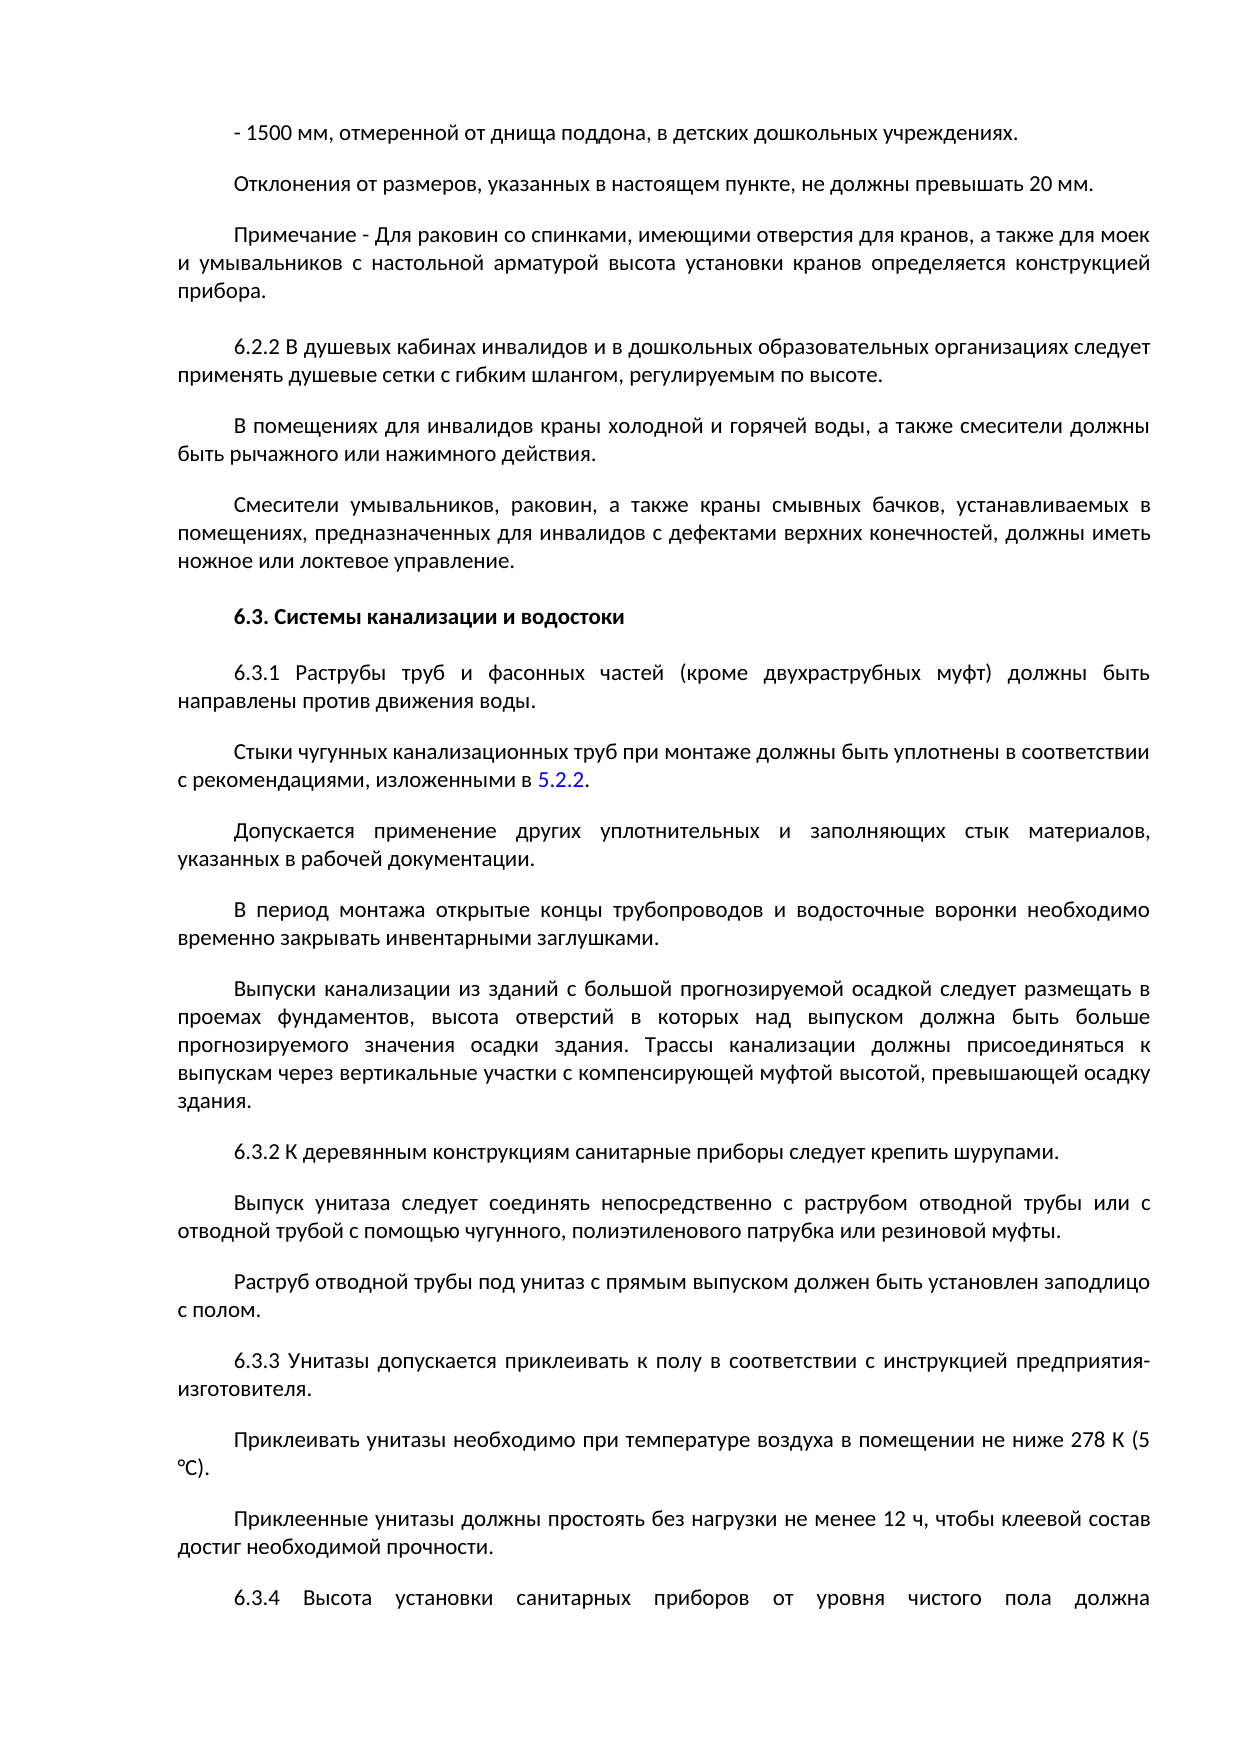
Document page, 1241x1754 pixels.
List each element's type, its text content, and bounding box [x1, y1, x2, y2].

text 6.3.2 К деревянным конструкциям санитарные приборы следует крепить шурупами. [177, 1137, 1152, 1165]
text Отклонения от размеров, указанных в настоящем пункте, не должны превышать 20 мм. [177, 169, 1152, 197]
text В помещениях для инвалидов краны холодной и горячей воды, а также смесители должны быть рычажного или нажимного действия. [177, 411, 1152, 467]
text 6.2.2 В душевых кабинах инвалидов и в дошкольных образовательных организациях следует применять душевые сетки с гибким шлангом, регулируемым по высоте. [177, 332, 1152, 388]
text Примечание - Для раковин со спинками, имеющими отверстия для кранов, а также для моек и умывальников с настольной арматурой высота установки кранов определяется конструкцией прибора. [177, 220, 1152, 304]
text Приклеенные унитазы должны простоять без нагрузки не менее 12 ч, чтобы клеевой состав достиг необходимой прочности. [177, 1504, 1152, 1560]
text В период монтажа открытые концы трубопроводов и водосточные воронки необходимо временно закрывать инвентарными заглушками. [177, 895, 1152, 951]
text Выпуски канализации из зданий с большой прогнозируемой осадкой следует размещать в проемах фундаментов, высота отверстий в которых над выпуском должна быть больше прогнозируемого значения осадки здания. Трассы канализации должны присоединяться к выпускам через вертикальные участки с компенсирующей муфтой высотой, превышающей осадку здания. [177, 974, 1152, 1114]
text 6.3.1 Раструбы труб и фасонных частей (кроме двухраструбных муфт) должны быть направлены против движения воды. [177, 658, 1152, 714]
text - 1500 мм, отмеренной от днища поддона, в детских дошкольных учреждениях. [177, 118, 1152, 146]
text Выпуск унитаза следует соединять непосредственно с раструбом отводной трубы или с отводной трубой с помощью чугунного, полиэтиленового патрубка или резиновой муфты. [177, 1188, 1152, 1244]
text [177, 1583, 1152, 1611]
text Смесители умывальников, раковин, а также краны смывных бачков, устанавливаемых в помещениях, предназначенных для инвалидов с дефектами верхних конечностей, должны иметь ножное или локтевое управление. [177, 490, 1152, 574]
text Приклеивать унитазы необходимо при температуре воздуха в помещении не ниже 278 К (5 °C). [177, 1425, 1152, 1481]
text Раструб отводной трубы под унитаз с прямым выпуском должен быть установлен заподлицо с полом. [177, 1267, 1152, 1323]
text 6.3.3 Унитазы допускается приклеивать к полу в соответствии с инструкцией предприятия-изготовителя. [177, 1346, 1152, 1402]
text Стыки чугунных канализационных труб при монтаже должны быть уплотнены в соответствии с рекомендациями, изложенными в 5.2.2. [177, 737, 1152, 793]
title 6.3. Системы канализации и водостоки [177, 602, 1152, 630]
text Допускается применение других уплотнительных и заполняющих стык материалов, указанных в рабочей документации. [177, 816, 1152, 872]
